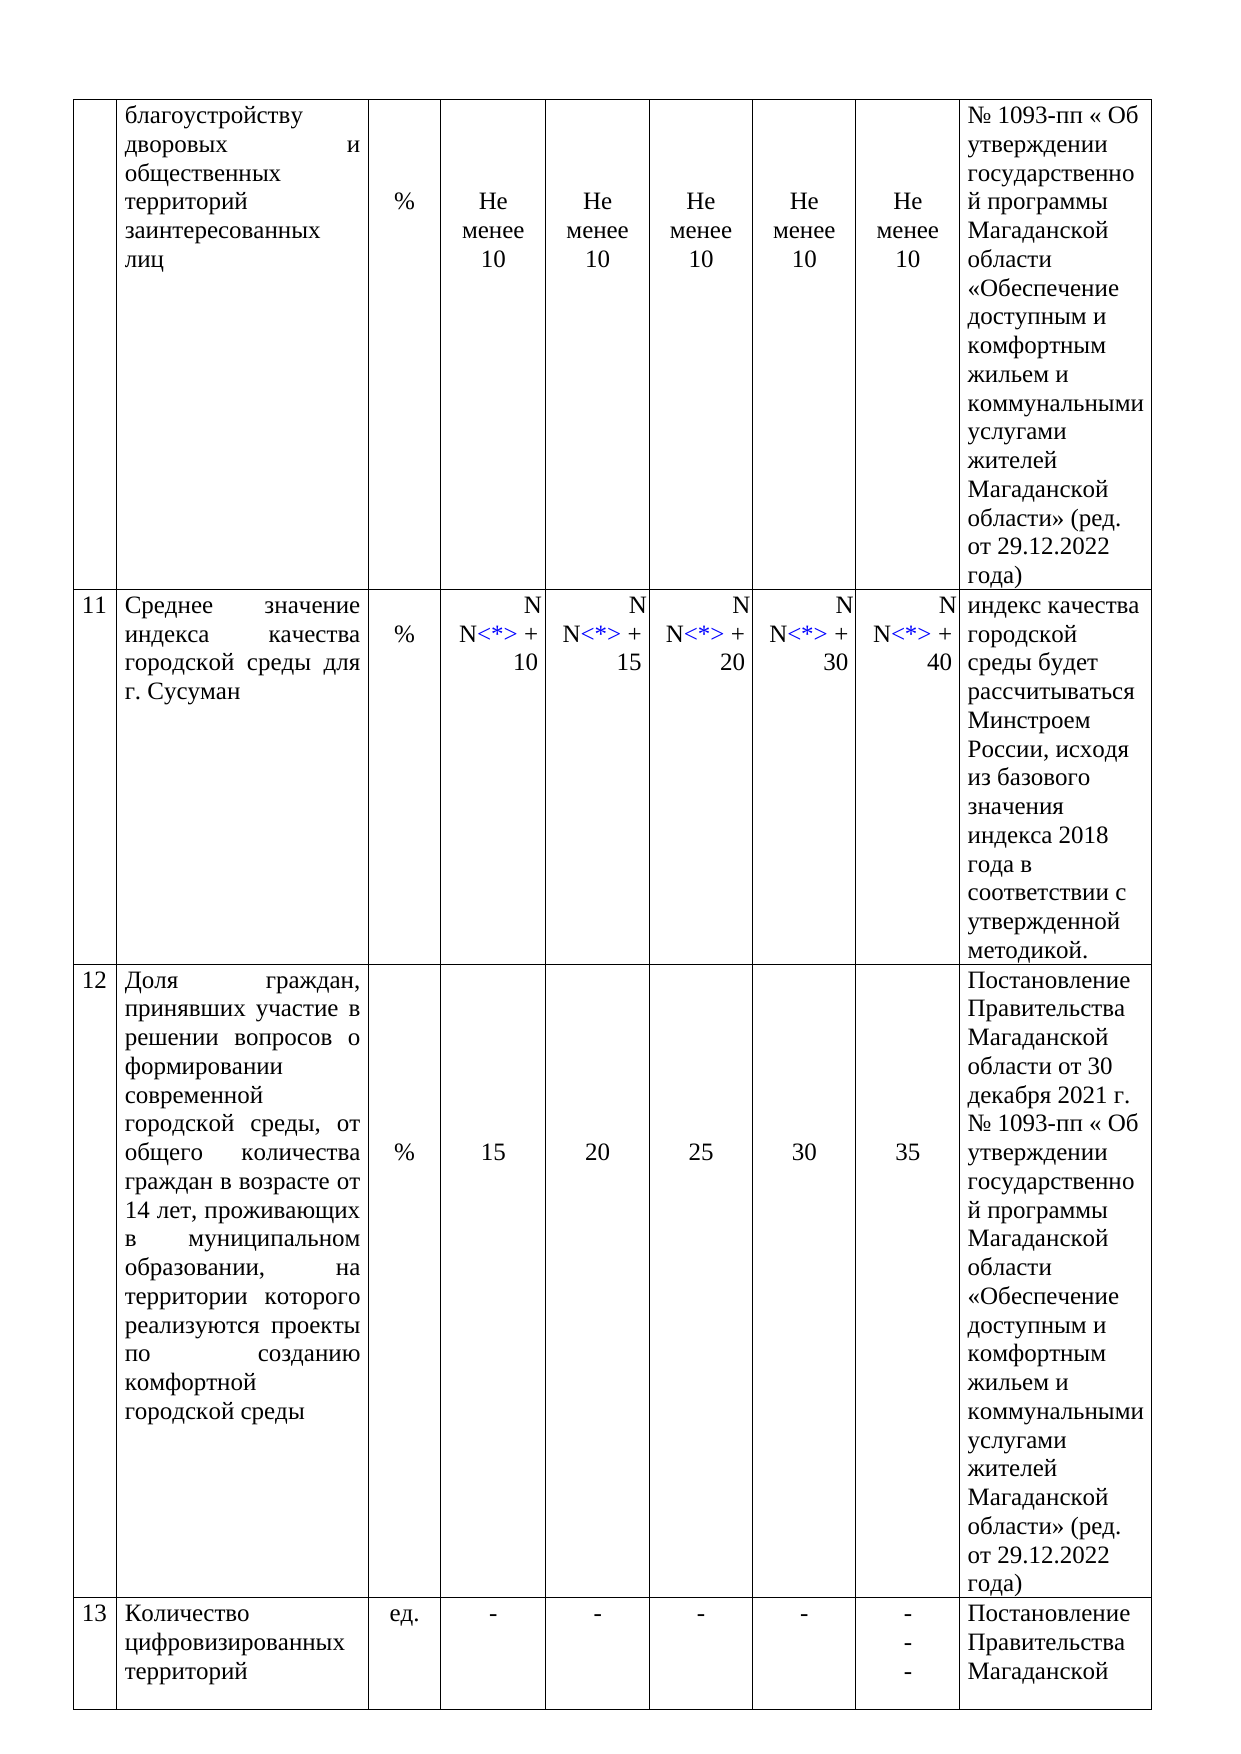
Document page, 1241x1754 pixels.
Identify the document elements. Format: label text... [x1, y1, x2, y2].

table_cell Не менее 10 [546, 100, 649, 589]
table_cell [960, 1598, 1151, 1709]
table_cell 25 [650, 965, 752, 1597]
table_cell 30 [753, 965, 855, 1597]
table_cell NN<*> + 15 [546, 590, 649, 964]
table_cell % [369, 965, 440, 1597]
table_cell 15 [441, 965, 545, 1597]
table_cell 12 [74, 965, 116, 1597]
table_cell 11 [74, 590, 116, 964]
table_cell NN<*> + 20 [650, 590, 752, 964]
table_cell - [650, 1598, 752, 1709]
table_cell % [369, 100, 440, 589]
table_cell - - - [856, 1598, 959, 1709]
table_cell NN<*> + 40 [856, 590, 959, 964]
table_cell 35 [856, 965, 959, 1597]
table_cell NN<*> + 10 [441, 590, 545, 964]
table_cell - [441, 1598, 545, 1709]
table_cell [117, 1598, 368, 1709]
table_cell NN<*> + 30 [753, 590, 855, 964]
table_cell Не менее 10 [650, 100, 752, 589]
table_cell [960, 100, 1151, 589]
table_cell 20 [546, 965, 649, 1597]
table_cell Доля граждан, принявших участие в решении вопросов о формировании современной городской среды, от общего количества граждан в возрасте от 14 лет, проживающих в муниципальном образовании, на территории которого реализуются проекты по созданию комфортной городской среды [117, 965, 368, 1597]
table_cell Не менее 10 [753, 100, 855, 589]
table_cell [117, 100, 368, 589]
table_cell ед. [369, 1598, 440, 1709]
table_cell индекс качества городской среды будет рассчитываться Минстроем России, исходя из базового значения индекса 2018 года в соответствии с утвержденной методикой. [960, 590, 1151, 964]
table_cell % [369, 590, 440, 964]
table_cell 13 [74, 1598, 116, 1709]
table_cell - [753, 1598, 855, 1709]
table_cell 10 [74, 100, 116, 589]
table_cell Среднее значение индекса качества городской среды для г. Сусуман [117, 590, 368, 964]
table_cell Не менее 10 [441, 100, 545, 589]
table_cell Не менее 10 [856, 100, 959, 589]
table_cell - [546, 1598, 649, 1709]
